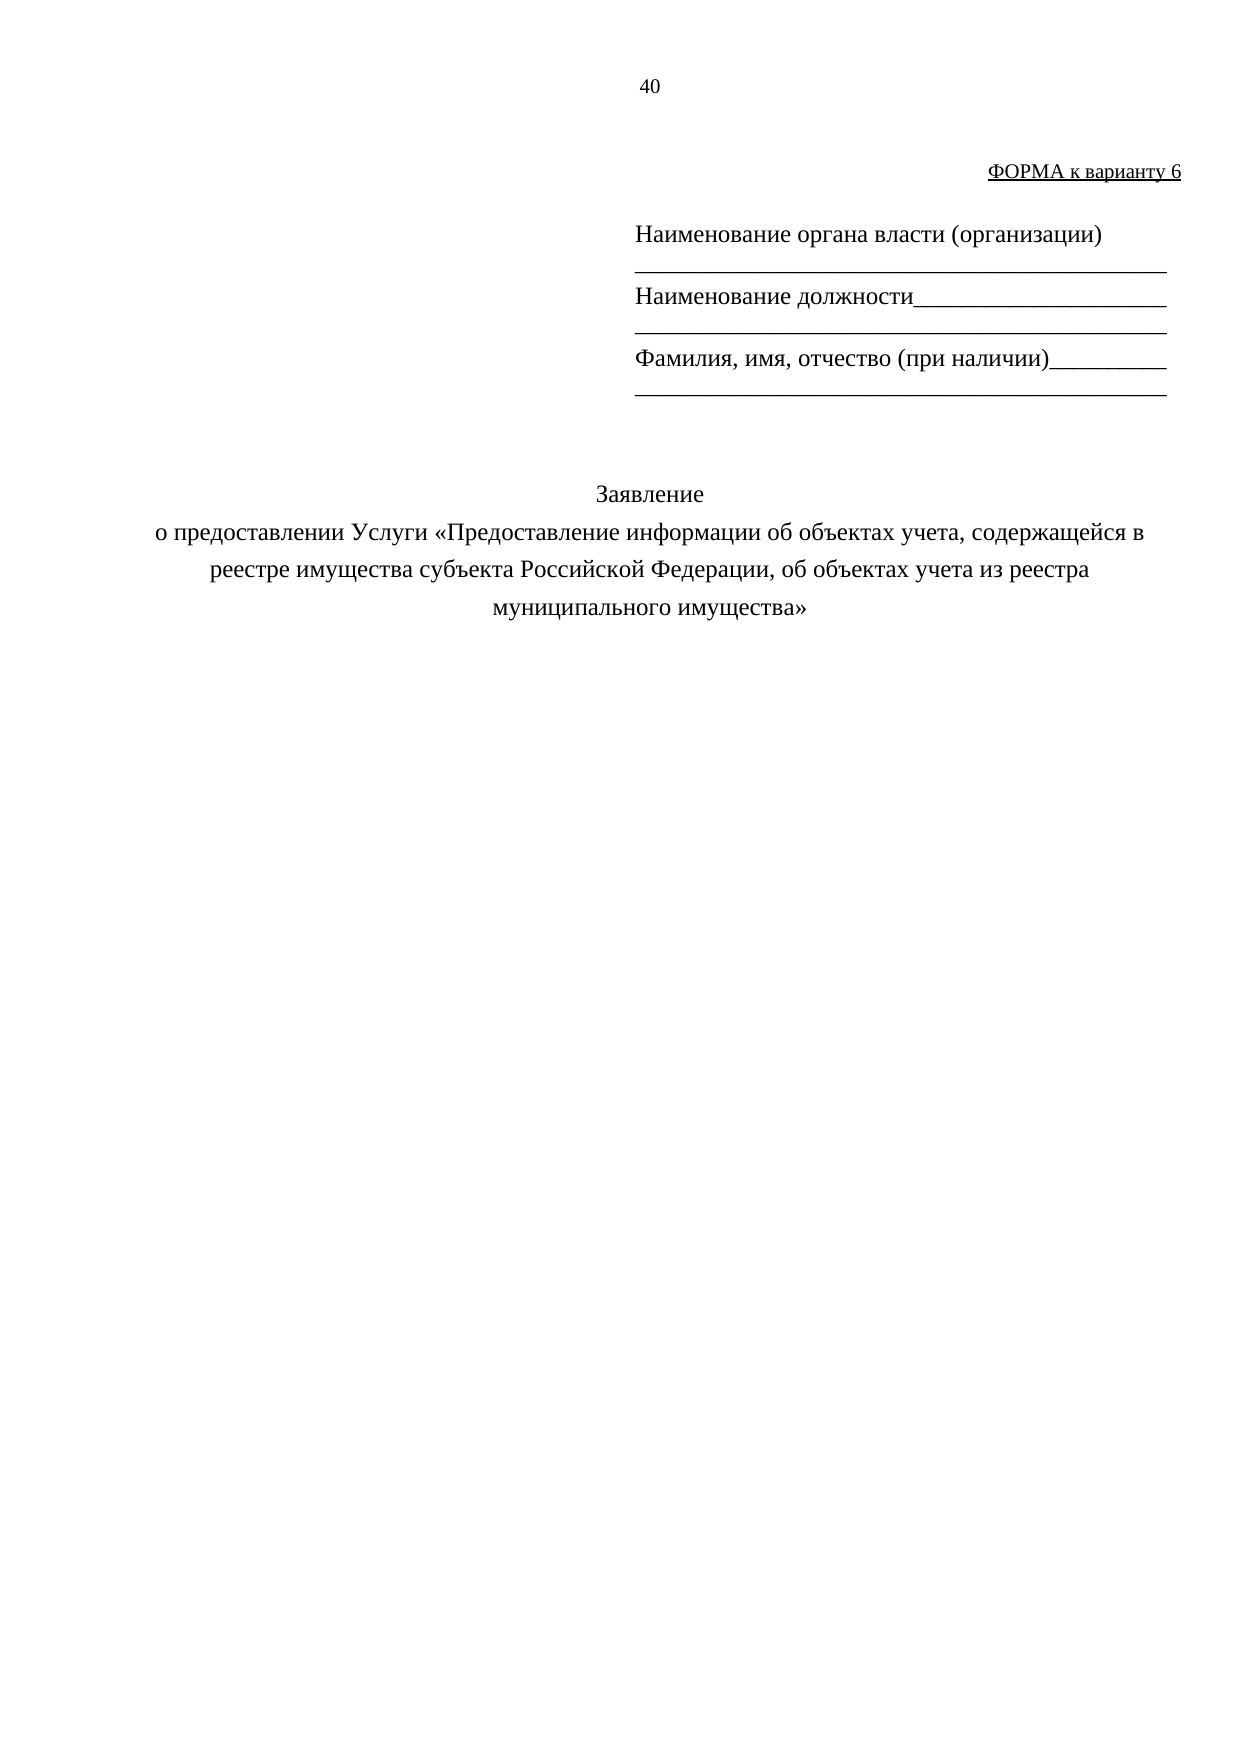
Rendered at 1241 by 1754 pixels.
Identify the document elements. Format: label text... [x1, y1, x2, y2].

text Заявление [118, 473, 1181, 510]
text о предоставлении Услуги «Предоставление информации об объектах учета, содержащейся в реестре имущества субъекта Российской Федерации, об объектах учета из реестра муниципального имущества» [118, 510, 1181, 623]
text Наименование должности [635, 274, 1181, 312]
text ФОРМА к варианту 6 [193, 158, 1181, 183]
text Фамилия, имя, отчество (при наличии) [635, 336, 1181, 373]
text Наименование органа власти (организации) [635, 213, 1181, 250]
